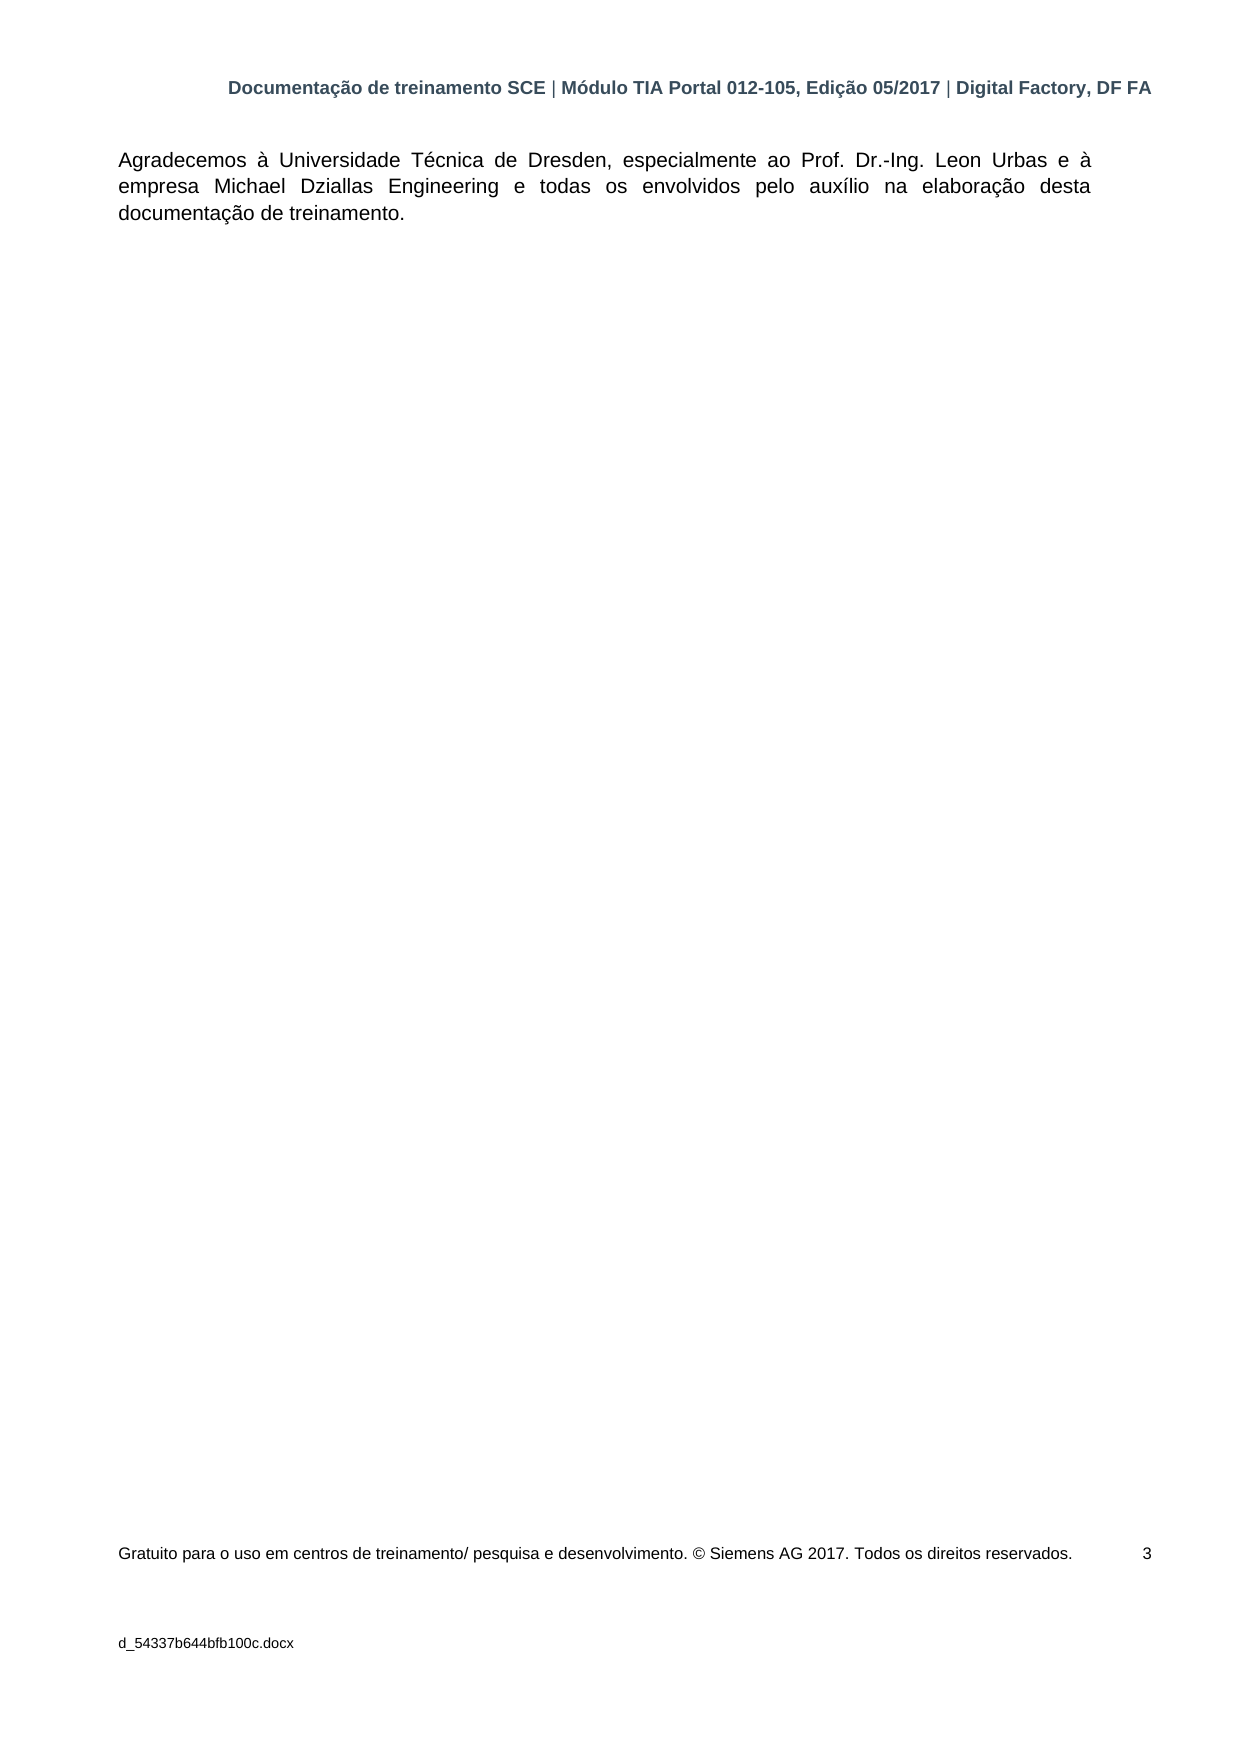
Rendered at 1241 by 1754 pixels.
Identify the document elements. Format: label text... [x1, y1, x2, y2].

text Agradecemos à Universidade Técnica de Dresden, especialmente ao Prof. Dr.-Ing. Leon Urbas e à empresa Michael Dziallas Engineering e todas os envolvidos pelo auxílio na elaboração desta documentação de treinamento. [118, 148, 1093, 224]
